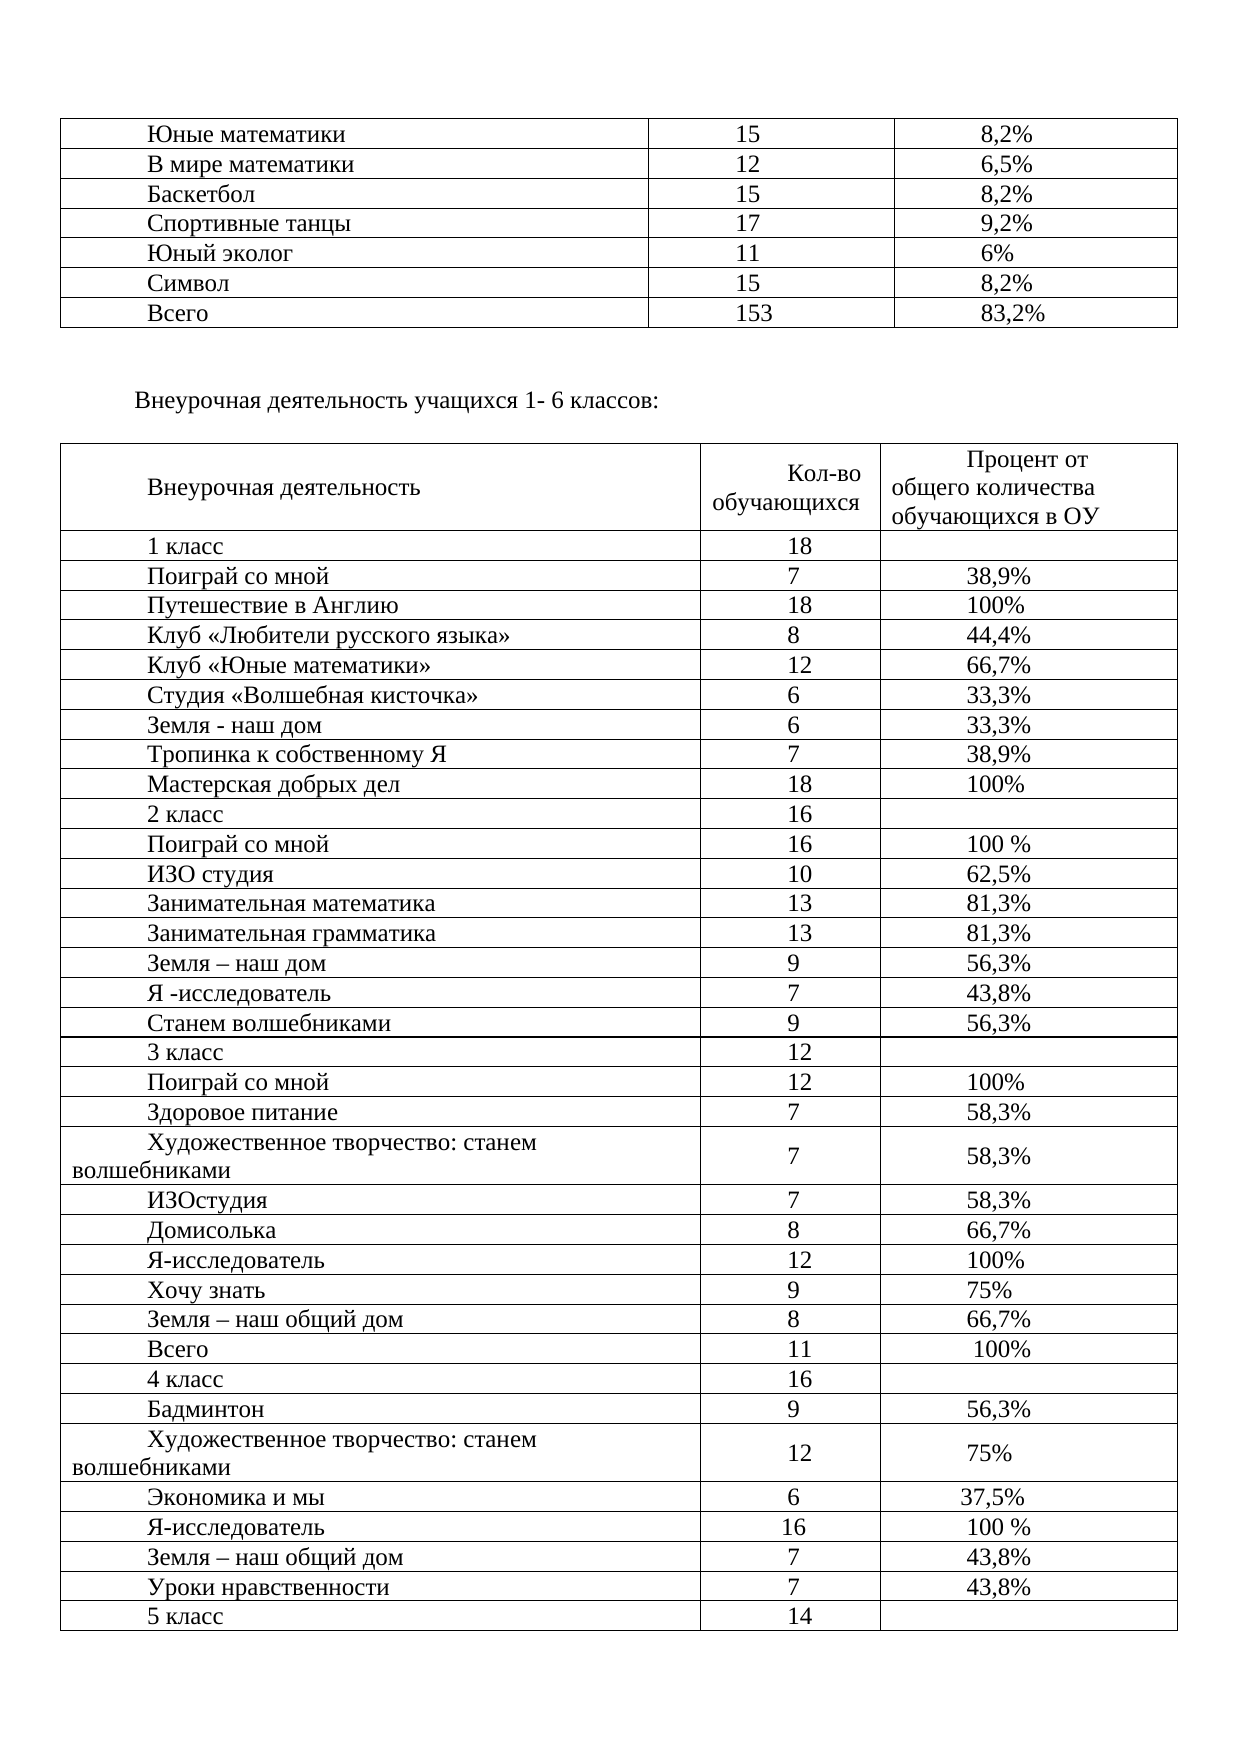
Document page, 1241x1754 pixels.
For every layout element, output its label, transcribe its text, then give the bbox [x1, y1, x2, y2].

table_cell 9 [701, 1008, 880, 1036]
table_cell Экономика и мы [61, 1482, 700, 1511]
table_cell [881, 799, 1177, 828]
table_cell 12 [701, 1067, 880, 1096]
table_cell 100 % [881, 1512, 1177, 1541]
table_cell Баскетбол [61, 179, 648, 207]
table_cell 16 [701, 1512, 880, 1541]
table_cell Поиграй со мной [61, 561, 700, 589]
table_cell ИЗОстудия [61, 1185, 700, 1214]
table_cell Я-исследователь [61, 1512, 700, 1541]
table_cell 66,7% [881, 1305, 1177, 1333]
table_cell 9 [701, 948, 880, 977]
table_cell Всего [61, 1334, 700, 1363]
table_cell 100% [881, 591, 1177, 619]
table_cell Всего [61, 298, 648, 327]
table_cell 8,2% [895, 268, 1177, 297]
table_cell Я -исследователь [61, 978, 700, 1007]
table_cell Поиграй со мной [61, 1067, 700, 1096]
table_cell 18 [701, 531, 880, 560]
table_cell Тропинка к собственному Я [61, 740, 700, 768]
table_cell 6,5% [895, 149, 1177, 178]
table_cell 7 [701, 740, 880, 768]
table_cell [881, 1601, 1177, 1630]
table_cell 15 [649, 119, 894, 148]
table_cell Клуб «Юные математики» [61, 650, 700, 679]
table_cell 100% [881, 1067, 1177, 1096]
table_cell 16 [701, 1364, 880, 1393]
table_cell 58,3% [881, 1127, 1177, 1184]
table_cell 11 [701, 1334, 880, 1363]
table_cell 75% [881, 1275, 1177, 1303]
table_cell ИЗО студия [61, 859, 700, 887]
table_cell Клуб «Любители русского языка» [61, 620, 700, 649]
table_cell Символ [61, 268, 648, 297]
table_cell Бадминтон [61, 1394, 700, 1423]
table_cell Студия «Волшебная кисточка» [61, 680, 700, 709]
table_cell 100% [881, 769, 1177, 798]
table_cell [881, 531, 1177, 560]
table_cell 6% [895, 238, 1177, 267]
table_cell 37,5% [881, 1482, 1177, 1511]
table_cell 7 [701, 1097, 880, 1126]
table_cell [881, 1364, 1177, 1393]
table_cell 56,3% [881, 948, 1177, 977]
table_cell 7 [701, 978, 880, 1007]
table_cell 2 класс [61, 799, 700, 828]
table_cell 13 [701, 889, 880, 917]
table_cell 43,8% [881, 1542, 1177, 1571]
table_cell 4 класс [61, 1364, 700, 1393]
table_cell 6 [701, 710, 880, 738]
table_cell 33,3% [881, 710, 1177, 738]
table_cell 16 [701, 829, 880, 858]
table_cell 43,8% [881, 978, 1177, 1007]
table_cell 7 [701, 1542, 880, 1571]
table_cell 12 [701, 650, 880, 679]
table_cell 17 [649, 209, 894, 237]
table_cell 8 [701, 1215, 880, 1244]
table_cell 81,3% [881, 918, 1177, 947]
table_cell 3 класс [61, 1038, 700, 1066]
table_cell Хочу знать [61, 1275, 700, 1303]
table_cell 8,2% [895, 119, 1177, 148]
table_cell 9 [701, 1275, 880, 1303]
table_header Внеурочная деятельность [61, 444, 700, 530]
table_cell 58,3% [881, 1097, 1177, 1126]
table_cell Я-исследователь [61, 1245, 700, 1274]
text Внеурочная деятельность учащихся 1- 6 классов: [59, 385, 1181, 414]
table_header Кол-во обучающихся [701, 444, 880, 530]
table_cell 8 [701, 620, 880, 649]
table_cell В мире математики [61, 149, 648, 178]
table_cell Занимательная математика [61, 889, 700, 917]
table_cell Спортивные танцы [61, 209, 648, 237]
table_header Процент от общего количества обучающихся в ОУ [881, 444, 1177, 530]
table_cell 13 [701, 918, 880, 947]
table_cell 38,9% [881, 561, 1177, 589]
table_cell 100% [881, 1334, 1177, 1363]
table_cell 100 % [881, 829, 1177, 858]
table_cell 8 [701, 1305, 880, 1333]
table_cell 33,3% [881, 680, 1177, 709]
table_cell 100% [881, 1245, 1177, 1274]
table_cell 56,3% [881, 1008, 1177, 1036]
table_cell 16 [701, 799, 880, 828]
table_cell 12 [701, 1038, 880, 1066]
table_cell 7 [701, 561, 880, 589]
table_cell 10 [701, 859, 880, 887]
table_cell [881, 1038, 1177, 1066]
table_cell Путешествие в Англию [61, 591, 700, 619]
table_cell 15 [649, 268, 894, 297]
table_cell 12 [701, 1245, 880, 1274]
table_cell 15 [649, 179, 894, 207]
table_cell Станем волшебниками [61, 1008, 700, 1036]
table_cell 83,2% [895, 298, 1177, 327]
table_cell 66,7% [881, 650, 1177, 679]
table_cell Занимательная грамматика [61, 918, 700, 947]
table_cell 7 [701, 1572, 880, 1600]
table_cell Мастерская добрых дел [61, 769, 700, 798]
table_cell 6 [701, 1482, 880, 1511]
table_cell 12 [649, 149, 894, 178]
table_cell 18 [701, 591, 880, 619]
table_cell 75% [881, 1424, 1177, 1481]
table_cell 81,3% [881, 889, 1177, 917]
table_cell 7 [701, 1127, 880, 1184]
table_cell 66,7% [881, 1215, 1177, 1244]
table_cell Художественное творчество: станем волшебниками [61, 1127, 700, 1184]
table_cell 6 [701, 680, 880, 709]
table_cell Домисолька [61, 1215, 700, 1244]
table_cell Земля – наш общий дом [61, 1542, 700, 1571]
table_cell 56,3% [881, 1394, 1177, 1423]
table_cell 44,4% [881, 620, 1177, 649]
table_cell 9,2% [895, 209, 1177, 237]
table_cell 18 [701, 769, 880, 798]
table_cell 7 [701, 1185, 880, 1214]
table_cell Здоровое питание [61, 1097, 700, 1126]
table_cell 11 [649, 238, 894, 267]
table_cell Земля – наш общий дом [61, 1305, 700, 1333]
table_cell Земля - наш дом [61, 710, 700, 738]
table_cell 153 [649, 298, 894, 327]
table_cell 62,5% [881, 859, 1177, 887]
table_cell 1 класс [61, 531, 700, 560]
table_cell 5 класс [61, 1601, 700, 1630]
table_cell 14 [701, 1601, 880, 1630]
table_cell 9 [701, 1394, 880, 1423]
table_cell Юные математики [61, 119, 648, 148]
table_cell 12 [701, 1424, 880, 1481]
table_cell 43,8% [881, 1572, 1177, 1600]
table_cell 38,9% [881, 740, 1177, 768]
table_cell Уроки нравственности [61, 1572, 700, 1600]
table_cell 8,2% [895, 179, 1177, 207]
table_cell Юный эколог [61, 238, 648, 267]
table_cell Земля – наш дом [61, 948, 700, 977]
table_cell 58,3% [881, 1185, 1177, 1214]
table_cell Поиграй со мной [61, 829, 700, 858]
table_cell Художественное творчество: станем волшебниками [61, 1424, 700, 1481]
